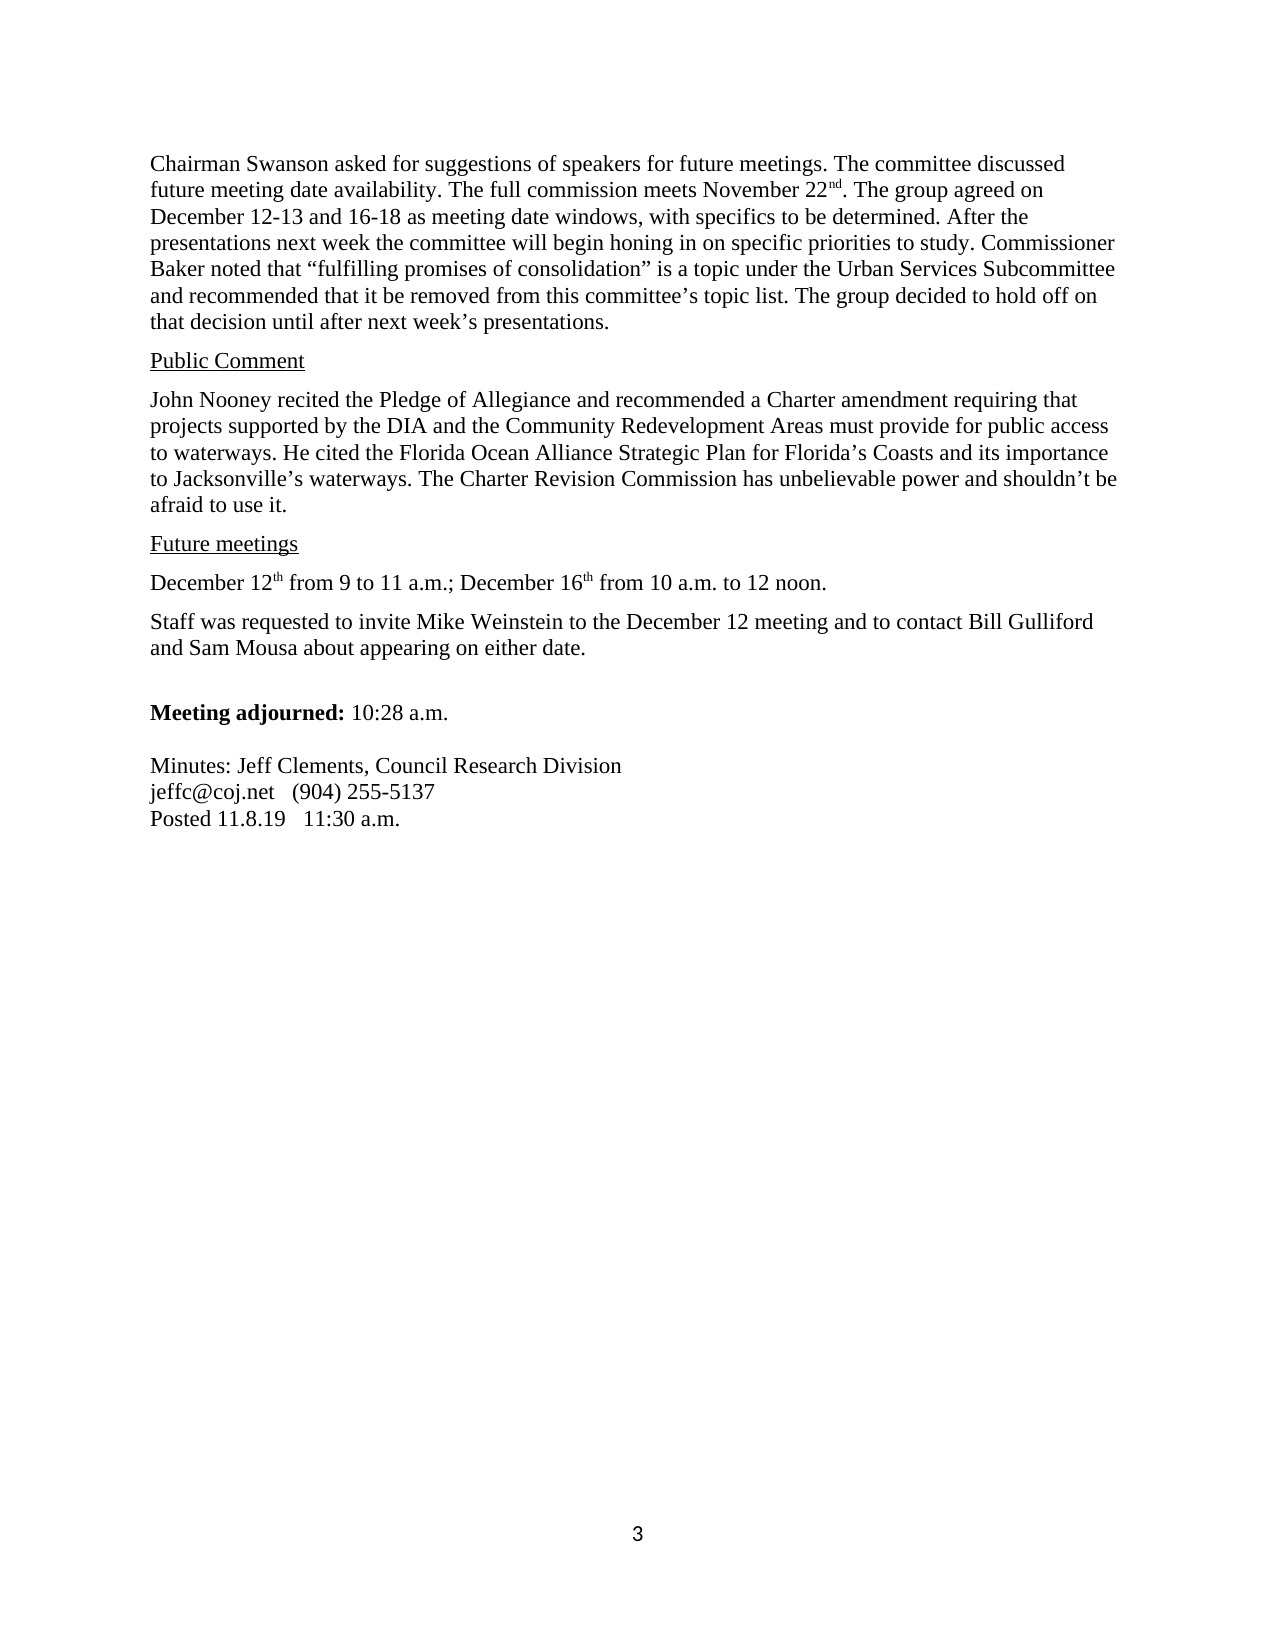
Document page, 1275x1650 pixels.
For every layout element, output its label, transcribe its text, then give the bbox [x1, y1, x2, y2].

text Staff was requested to invite Mike Weinstein to the December 12 meeting and to contact Bill Gulliford and Sam Mousa about appearing on either date. [150, 608, 1125, 661]
text December 12th from 9 to 11 a.m.; December 16th from 10 a.m. to 12 noon. [150, 569, 1125, 595]
text John Nooney recited the Pledge of Allegiance and recommended a Charter amendment requiring that projects supported by the DIA and the Community Redevelopment Areas must provide for public access to waterways. He cited the Florida Ocean Alliance Strategic Plan for Florida’s Coasts and its importance to Jacksonville’s waterways. The Charter Revision Commission has unbelievable power and shouldn’t be afraid to use it. [150, 386, 1125, 518]
text Posted 11.8.19 11:30 a.m. [150, 805, 1125, 831]
text Public Comment [150, 347, 1125, 373]
text jeffc@coj.net (904) 255-5137 [150, 778, 1125, 805]
text Meeting adjourned: 10:28 a.m. [150, 699, 1125, 726]
text Chairman Swanson asked for suggestions of speakers for future meetings. The committee discussed future meeting date availability. The full commission meets November 22nd. The group agreed on December 12-13 and 16-18 as meeting date windows, with specifics to be determined. After the presentations next week the committee will begin honing in on specific priorities to study. Commissioner Baker noted that “fulfilling promises of consolidation” is a topic under the Urban Services Subcommittee and recommended that it be removed from this committee’s topic list. The group decided to hold off on that decision until after next week’s presentations. [150, 150, 1125, 334]
text Future meetings [150, 530, 1125, 556]
text Minutes: Jeff Clements, Council Research Division [150, 752, 1125, 778]
